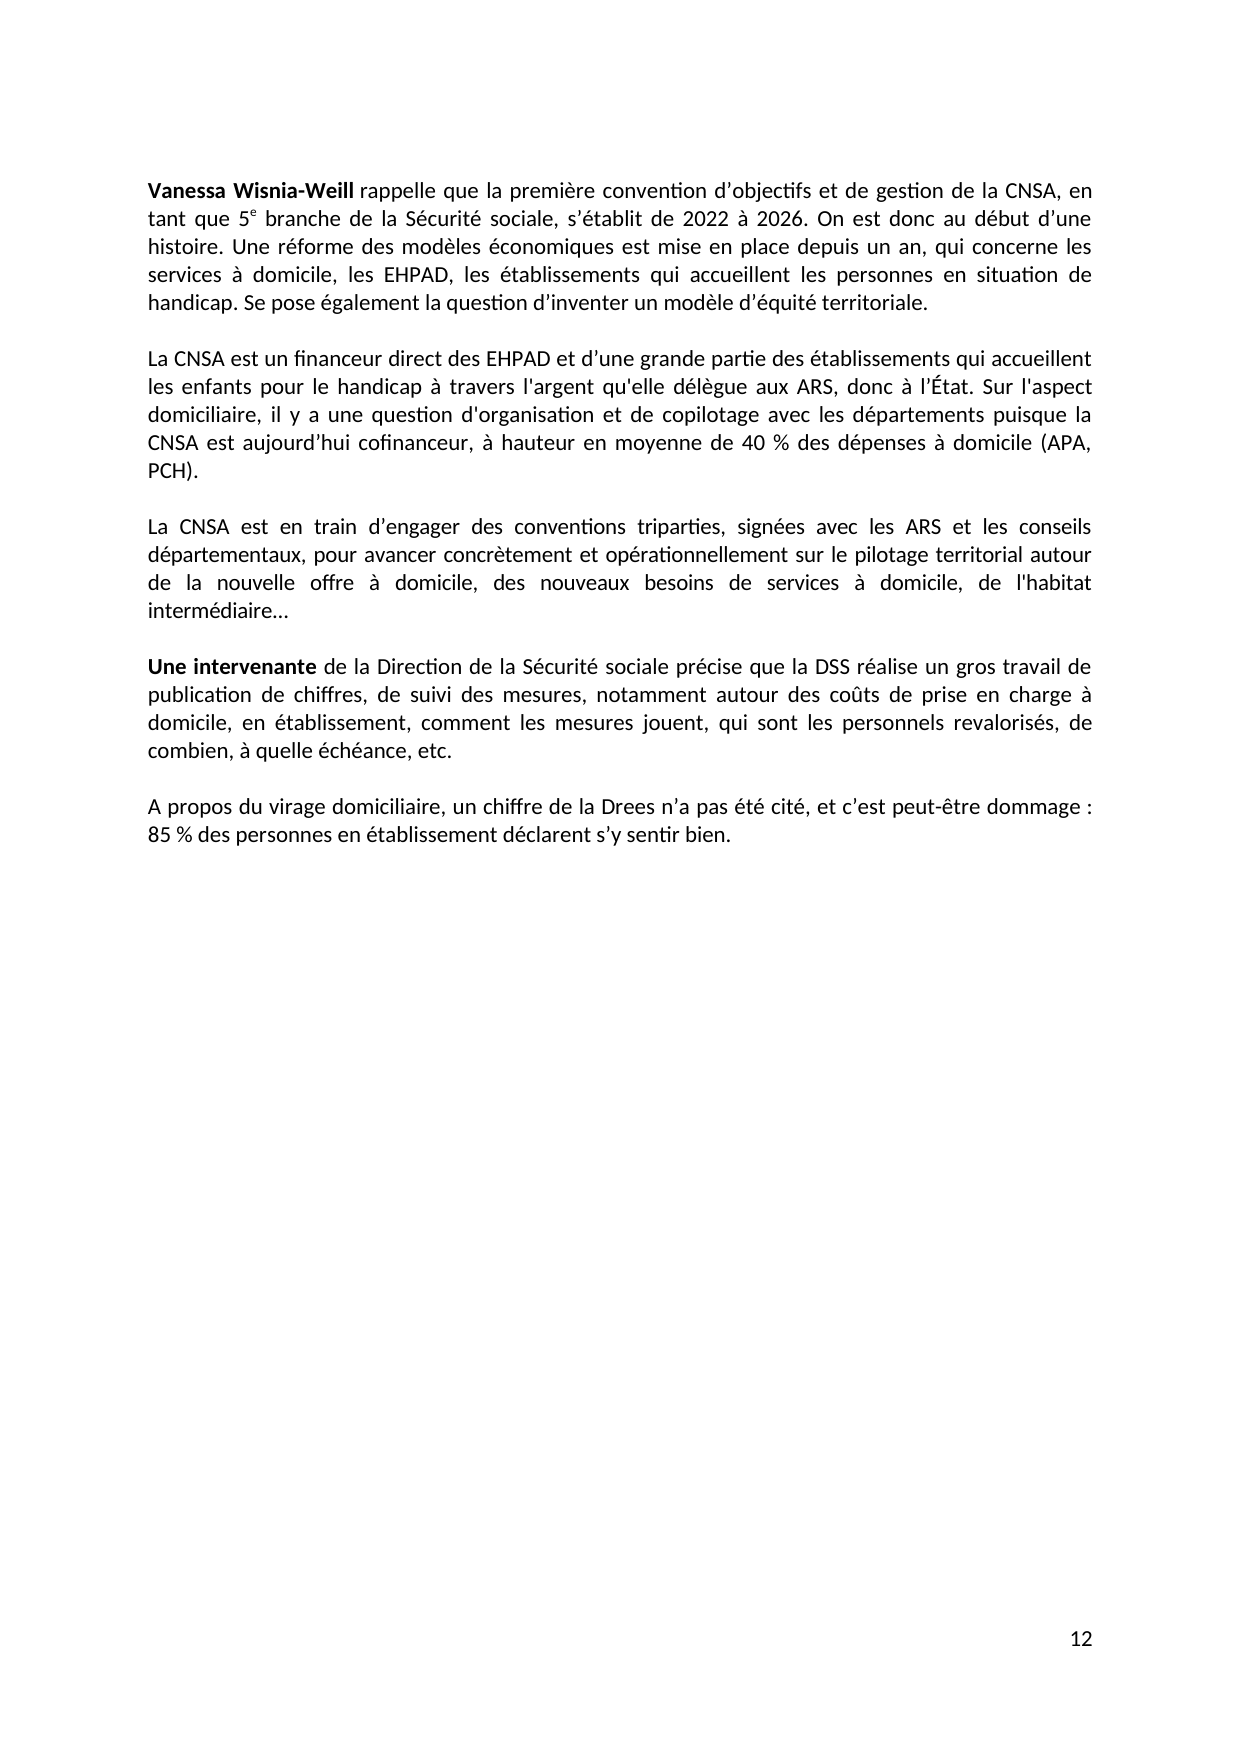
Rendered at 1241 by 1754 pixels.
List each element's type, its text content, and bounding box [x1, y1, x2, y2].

text A propos du virage domiciliaire, un chiffre de la Drees n’a pas été cité, et c’est peut-être dommage : 85 % des personnes en établissement déclarent s’y sentir bien. [148, 792, 1092, 848]
text Une intervenante de la Direction de la Sécurité sociale précise que la DSS réalise un gros travail de publication de chiffres, de suivi des mesures, notamment autour des coûts de prise en charge à domicile, en établissement, comment les mesures jouent, qui sont les personnels revalorisés, de combien, à quelle échéance, etc. [148, 652, 1092, 764]
text Vanessa Wisnia-Weill rappelle que la première convention d’objectifs et de gestion de la CNSA, en tant que 5e branche de la Sécurité sociale, s’établit de 2022 à 2026. On est donc au début d’une histoire. Une réforme des modèles économiques est mise en place depuis un an, qui concerne les services à domicile, les EHPAD, les établissements qui accueillent les personnes en situation de handicap. Se pose également la question d’inventer un modèle d’équité territoriale. [148, 176, 1092, 316]
text La CNSA est un financeur direct des EHPAD et d’une grande partie des établissements qui accueillent les enfants pour le handicap à travers l'argent qu'elle délègue aux ARS, donc à l’État. Sur l'aspect domiciliaire, il y a une question d'organisation et de copilotage avec les départements puisque la CNSA est aujourd’hui cofinanceur, à hauteur en moyenne de 40 % des dépenses à domicile (APA, PCH). [148, 344, 1092, 484]
text La CNSA est en train d’engager des conventions triparties, signées avec les ARS et les conseils départementaux, pour avancer concrètement et opérationnellement sur le pilotage territorial autour de la nouvelle offre à domicile, des nouveaux besoins de services à domicile, de l'habitat intermédiaire... [148, 512, 1092, 624]
